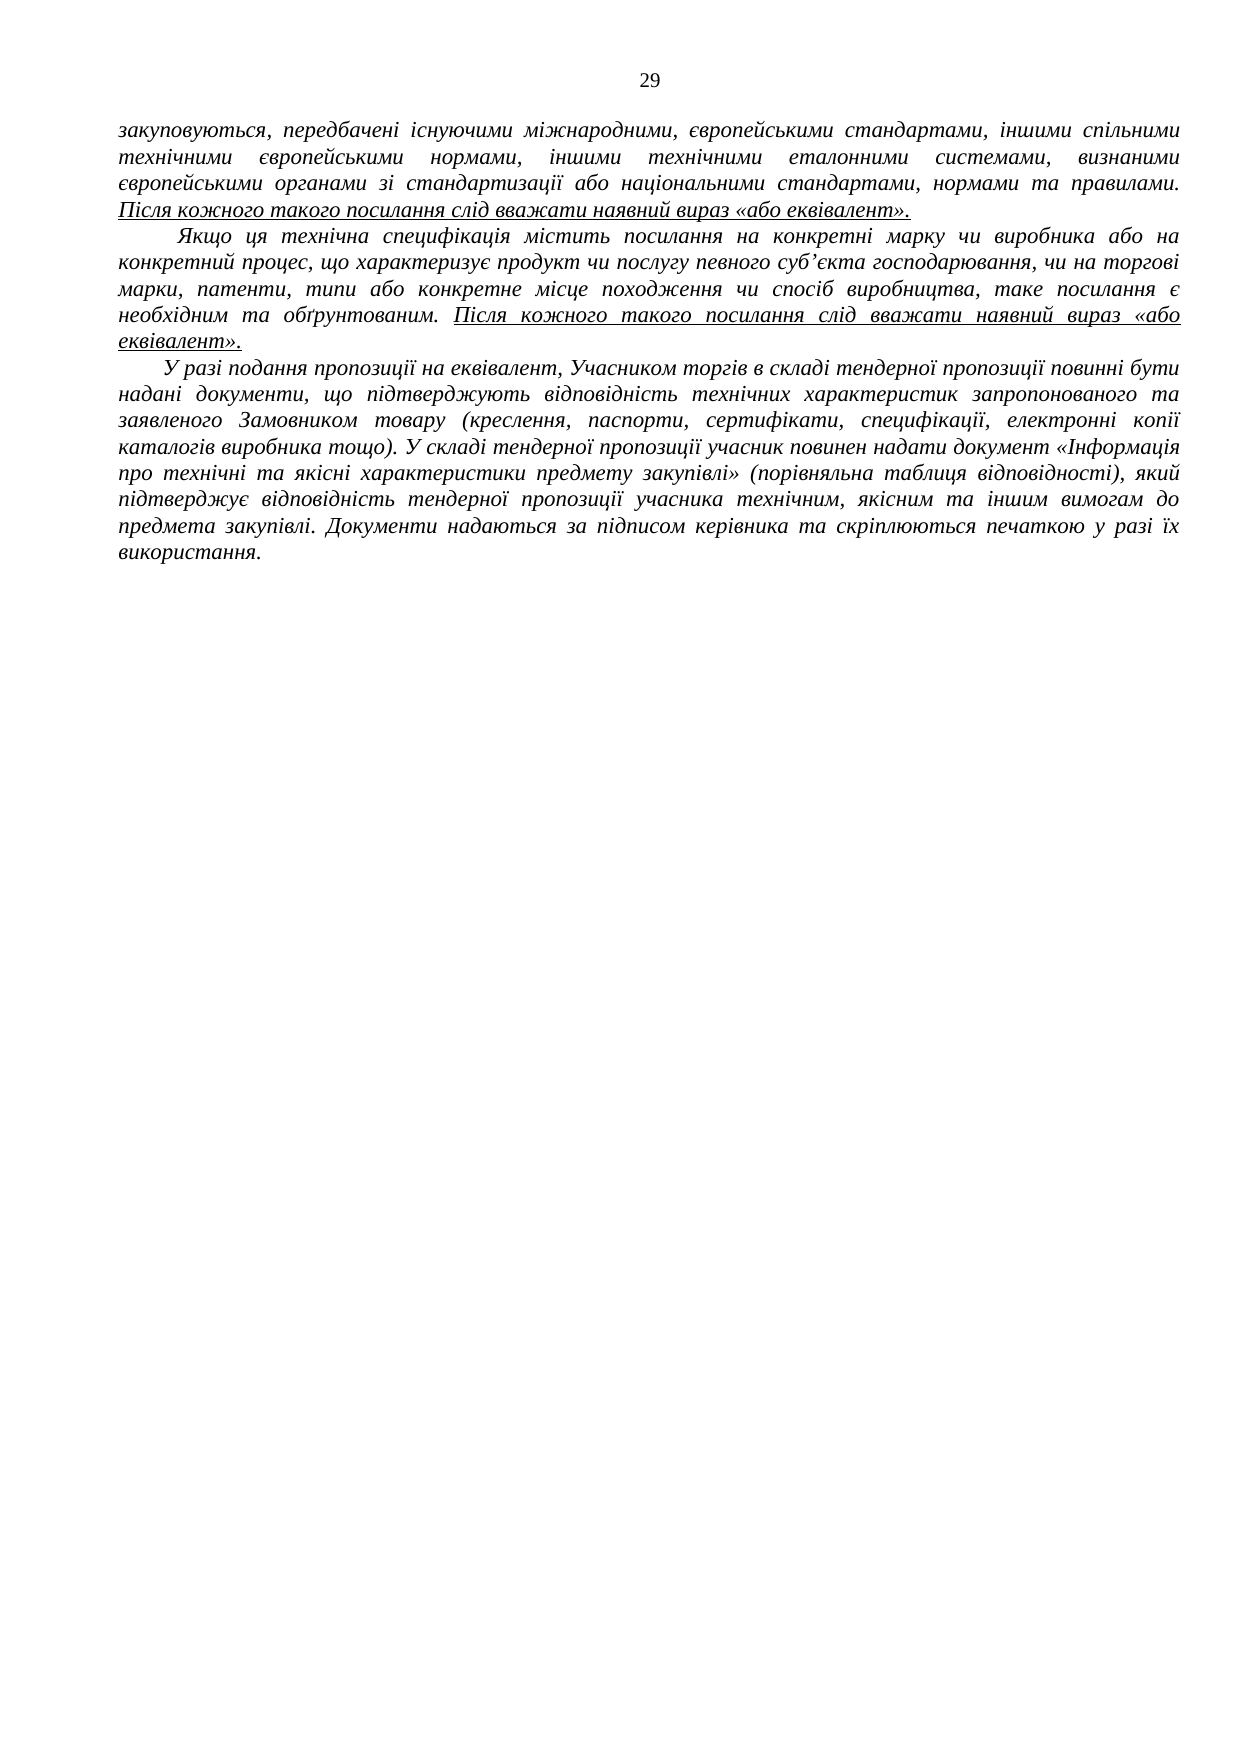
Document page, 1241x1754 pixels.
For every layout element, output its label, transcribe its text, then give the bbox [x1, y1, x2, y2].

text Якщо ця технічна специфікація містить посилання на конкретні марку чи виробника або на конкретний процес, що характеризує продукт чи послугу певного суб’єкта господарювання, чи на торгові марки, патенти, типи або конкретне місце походження чи спосіб виробництва, таке посилання є необхідним та обґрунтованим. Після кожного такого посилання слід вважати наявний вираз «або еквівалент». [118, 222, 1181, 354]
text У разі подання пропозиції на еквівалент, Учасником торгів в складі тендерної пропозиції повинні бути надані документи, що підтверджують відповідність технічних характеристик запропонованого та заявленого Замовником товару (креслення, паспорти, сертифікати, специфікації, електронні копії каталогів виробника тощо). У складі тендерної пропозиції учасник повинен надати документ «Інформація про технічні та якісні характеристики предмету закупівлі» (порівняльна таблиця відповідності), який підтверджує відповідність тендерної пропозиції учасника технічним, якісним та іншим вимогам до предмета закупівлі. Документи надаються за підписом керівника та скріплюються печаткою у разі їх використання. [118, 354, 1181, 564]
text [118, 117, 1181, 222]
